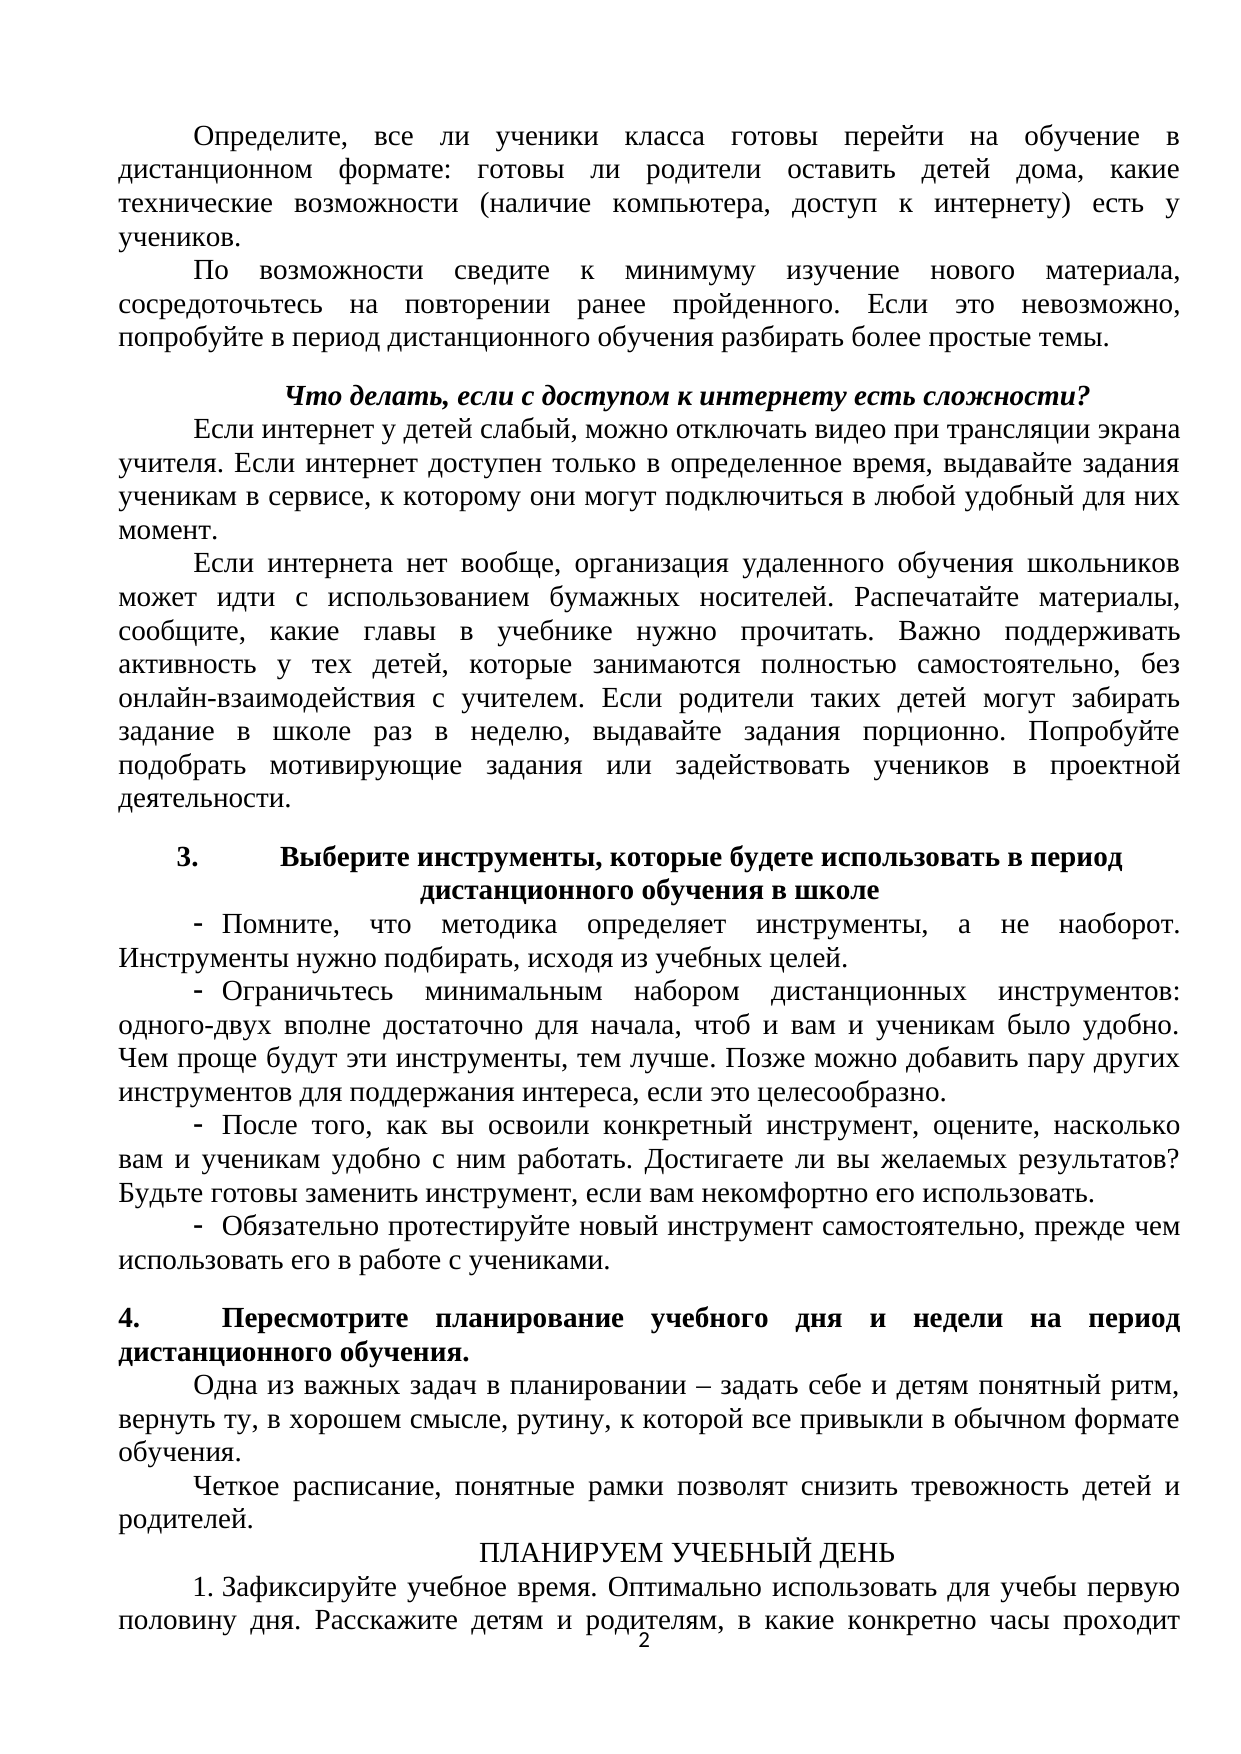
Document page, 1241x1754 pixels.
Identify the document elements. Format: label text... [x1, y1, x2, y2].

text Если интернета нет вообще, организация удаленного обучения школьников может идти с использованием бумажных носителей. Распечатайте материалы, сообщите, какие главы в учебнике нужно прочитать. Важно поддерживать активность у тех детей, которые занимаются полностью самостоятельно, без онлайн-взаимодействия с учителем. Если родители таких детей могут забирать задание в школе раз в неделю, выдавайте задания порционно. Попробуйте подобрать мотивирующие задания или задействовать учеников в проектной деятельности. [118, 546, 1181, 814]
list После того, как вы освоили конкретный инструмент, оцените, насколько вам и ученикам удобно с ним работать. Достигаете ли вы желаемых результатов? Будьте готовы заменить инструмент, если вам некомфортно его использовать. [118, 1107, 1181, 1208]
list Ограничьтесь минимальным набором дистанционных инструментов: одного-двух вполне достаточно для начала, чтоб и вам и ученикам было удобно. Чем проще будут эти инструменты, тем лучше. Позже можно добавить пару других инструментов для поддержания интереса, если это целесообразно. [118, 973, 1181, 1107]
text По возможности сведите к минимуму изучение нового материала, сосредоточьтесь на повторении ранее пройденного. Если это невозможно, попробуйте в период дистанционного обучения разбирать более простые темы. [118, 252, 1181, 353]
list Помните, что методика определяет инструменты, а не наоборот. Инструменты нужно подбирать, исходя из учебных целей. [118, 906, 1181, 973]
text Одна из важных задач в планировании – задать себе и детям понятный ритм, вернуть ту, в хорошем смысле, рутину, к которой все привыкли в обычном формате обучения. [118, 1367, 1181, 1468]
list Что делать, если с доступом к интернету есть сложности? [118, 378, 1181, 411]
text ПЛАНИРУЕМ УЧЕБНЫЙ ДЕНЬ [118, 1535, 1181, 1569]
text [118, 1569, 1181, 1636]
list Выберите инструменты, которые будете использовать в период дистанционного обучения в школе [118, 839, 1181, 906]
text Четкое расписание, понятные рамки позволят снизить тревожность детей и родителей. [118, 1468, 1181, 1535]
list Обязательно протестируйте новый инструмент самостоятельно, прежде чем использовать его в работе с учениками. [118, 1208, 1181, 1275]
list Пересмотрите планирование учебного дня и недели на период дистанционного обучения. [118, 1300, 1181, 1367]
text Если интернет у детей слабый, можно отключать видео при трансляции экрана учителя. Если интернет доступен только в определенное время, выдавайте задания ученикам в сервисе, к которому они могут подключиться в любой удобный для них момент. [118, 411, 1181, 546]
text Определите, все ли ученики класса готовы перейти на обучение в дистанционном формате: готовы ли родители оставить детей дома, какие технические возможности (наличие компьютера, доступ к интернету) есть у учеников. [118, 118, 1181, 252]
